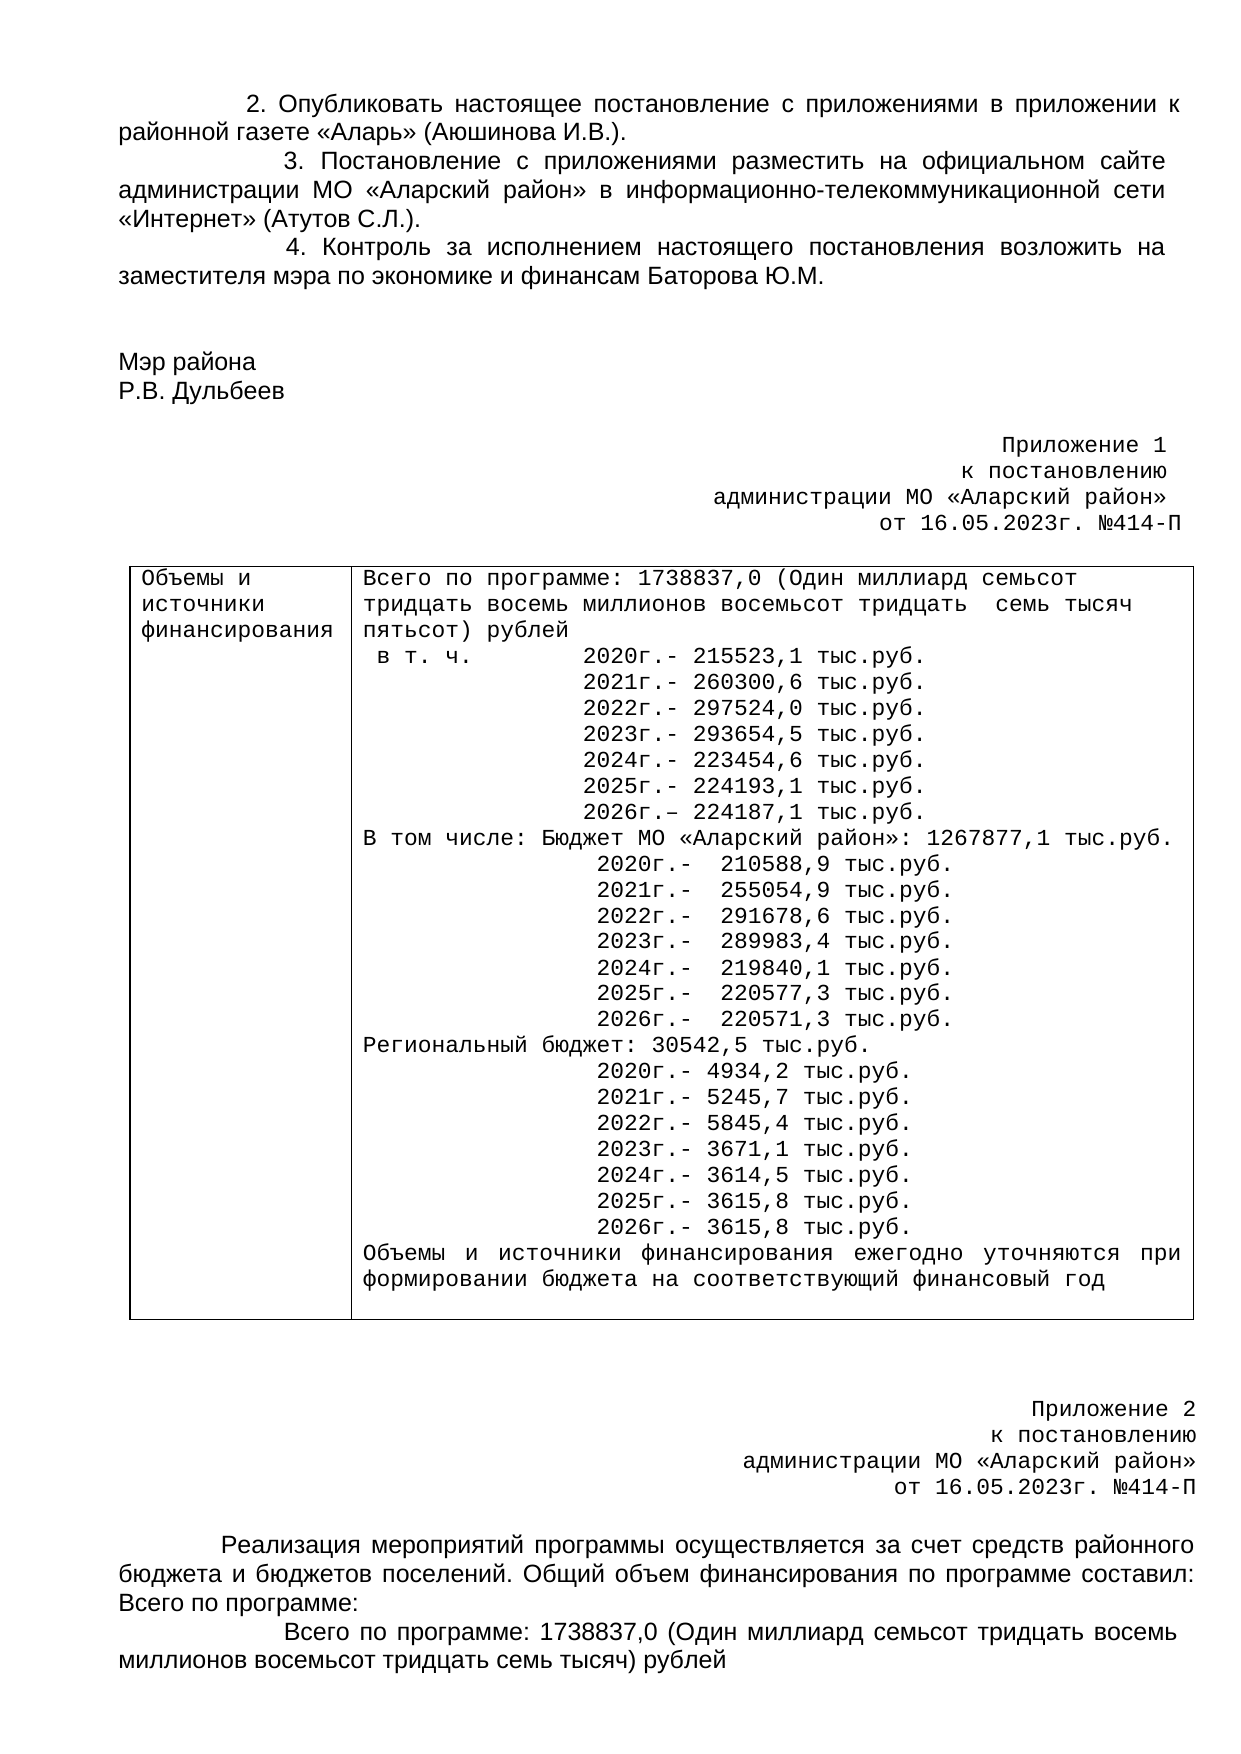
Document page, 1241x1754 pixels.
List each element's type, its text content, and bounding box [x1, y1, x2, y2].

text Реализация мероприятий программы осуществляется за счет средств районного бюджета и бюджетов поселений. Общий объем финансирования по программе составил: Всего по программе: [118, 1530, 1196, 1617]
text администрации МО «Аларский район» [118, 1450, 1196, 1476]
text 3. Постановление с приложениями разместить на официальном сайте администрации МО «Аларский район» в информационно-телекоммуникационной сети «Интернет» (Атутов С.Л.). [118, 146, 1167, 232]
text Приложение 2 [118, 1398, 1196, 1424]
text 2. Опубликовать настоящее постановление с приложениями в приложении к районной газете «Аларь» (Аюшинова И.В.). [118, 89, 1181, 146]
text Р.В. Дульбеев [118, 376, 1181, 405]
text 4. Контроль за исполнением настоящего постановления возложить на заместителя мэра по экономике и финансам Баторова Ю.М. [118, 232, 1167, 290]
text к постановлению [118, 1424, 1196, 1450]
table_header Всего по программе: 1738837,0 (Один миллиард семьсот тридцать восемь миллионов восемьсот тридцать семь тысяч пятьсот) рублей в т. ч. 2020г.- 215523,1 тыс.руб. 2021г.- 260300,6 тыс.руб. 2022г.- 297524,0 тыс.руб. 2023г.- 293654,5 тыс.руб. 2024г.- 223454,6 тыс.руб. 2025г.- 224193,1 тыс.руб. 2026г.– 224187,1 тыс.руб. В том числе: Бюджет МО «Аларский район»: 1267877,1 тыс.руб. 2020г.- 210588,9 тыс.руб. 2021г.- 255054,9 тыс.руб. 2022г.- 291678,6 тыс.руб. 2023г.- 289983,4 тыс.руб. 2024г.- 219840,1 тыс.руб. 2025г.- 220577,3 тыс.руб. 2026г.- 220571,3 тыс.руб. Региональный бюджет: 30542,5 тыс.руб. 2020г.- 4934,2 тыс.руб. 2021г.- 5245,7 тыс.руб. 2022г.- 5845,4 тыс.руб. 2023г.- 3671,1 тыс.руб. 2024г.- 3614,5 тыс.руб. 2025г.- 3615,8 тыс.руб. 2026г.- 3615,8 тыс.руб. Объемы и источники финансирования ежегодно уточняются при формировании бюджета на соответствующий финансовый год [352, 567, 1193, 1319]
text администрации МО «Аларский район» [118, 486, 1167, 511]
text от 16.05.2023г. №414-П [118, 511, 1181, 537]
text Мэр района [118, 347, 1181, 376]
text Всего по программе: 1738837,0 (Один миллиард семьсот тридцать восемь миллионов восемьсот тридцать семь тысяч) рублей [118, 1617, 1181, 1674]
text к постановлению [118, 459, 1167, 486]
table_header Объемы и источники финансирования [131, 567, 351, 1319]
text Приложение 1 [118, 434, 1167, 459]
text от 16.05.2023г. №414-П [118, 1476, 1196, 1502]
